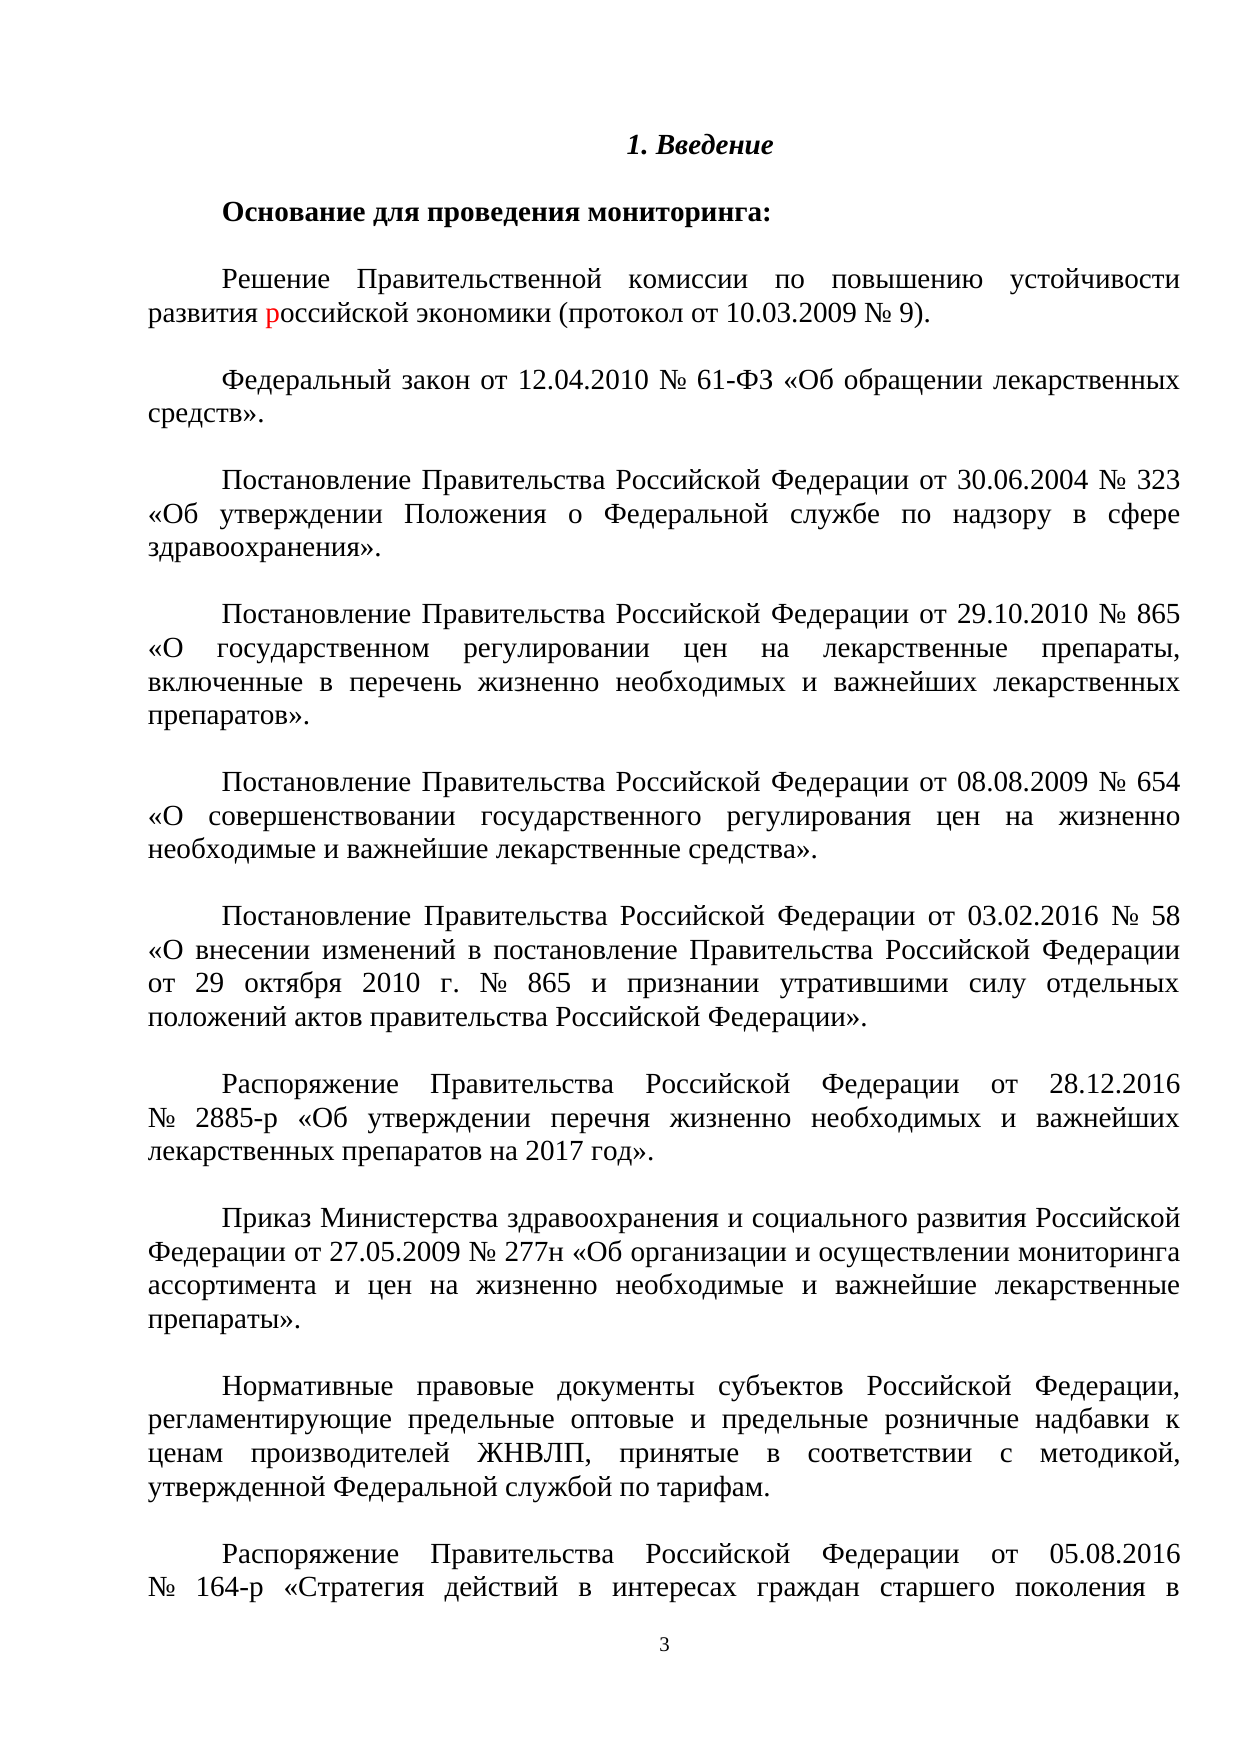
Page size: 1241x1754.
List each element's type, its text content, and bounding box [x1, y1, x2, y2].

text Постановление Правительства Российской Федерации от 29.10.2010 № 865 «О государственном регулировании цен на лекарственные препараты, включенные в перечень жизненно необходимых и важнейших лекарственных препаратов». [148, 597, 1181, 731]
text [148, 1536, 1181, 1603]
text Федеральный закон от 12.04.2010 № 61-ФЗ «Об обращении лекарственных средств». [148, 362, 1181, 429]
text 1. Введение [148, 127, 1181, 161]
text Решение Правительственной комиссии по повышению устойчивости развития российской экономики (протокол от 10.03.2009 № 9). [148, 261, 1181, 328]
text Основание для проведения мониторинга: [148, 194, 1181, 228]
text Приказ Министерства здравоохранения и социального развития Российской Федерации от 27.05.2009 № 277н «Об организации и осуществлении мониторинга ассортимента и цен на жизненно необходимые и важнейшие лекарственные препараты». [148, 1200, 1181, 1334]
text Постановление Правительства Российской Федерации от 08.08.2009 № 654 «О совершенствовании государственного регулирования цен на жизненно необходимые и важнейшие лекарственные средства». [148, 764, 1181, 865]
text Постановление Правительства Российской Федерации от 30.06.2004 № 323 «Об утверждении Положения о Федеральной службе по надзору в сфере здравоохранения». [148, 462, 1181, 563]
text Постановление Правительства Российской Федерации от 03.02.2016 № 58 «О внесении изменений в постановление Правительства Российской Федерации от 29 октября 2010 г. № 865 и признании утратившими силу отдельных положений актов правительства Российской Федерации». [148, 898, 1181, 1033]
text Распоряжение Правительства Российской Федерации от 28.12.2016 № 2885-р «Об утверждении перечня жизненно необходимых и важнейших лекарственных препаратов на 2017 год». [148, 1066, 1181, 1167]
text Нормативные правовые документы субъектов Российской Федерации, регламентирующие предельные оптовые и предельные розничные надбавки к ценам производителей ЖНВЛП, принятые в соответствии с методикой, утвержденной Федеральной службой по тарифам. [148, 1368, 1181, 1502]
